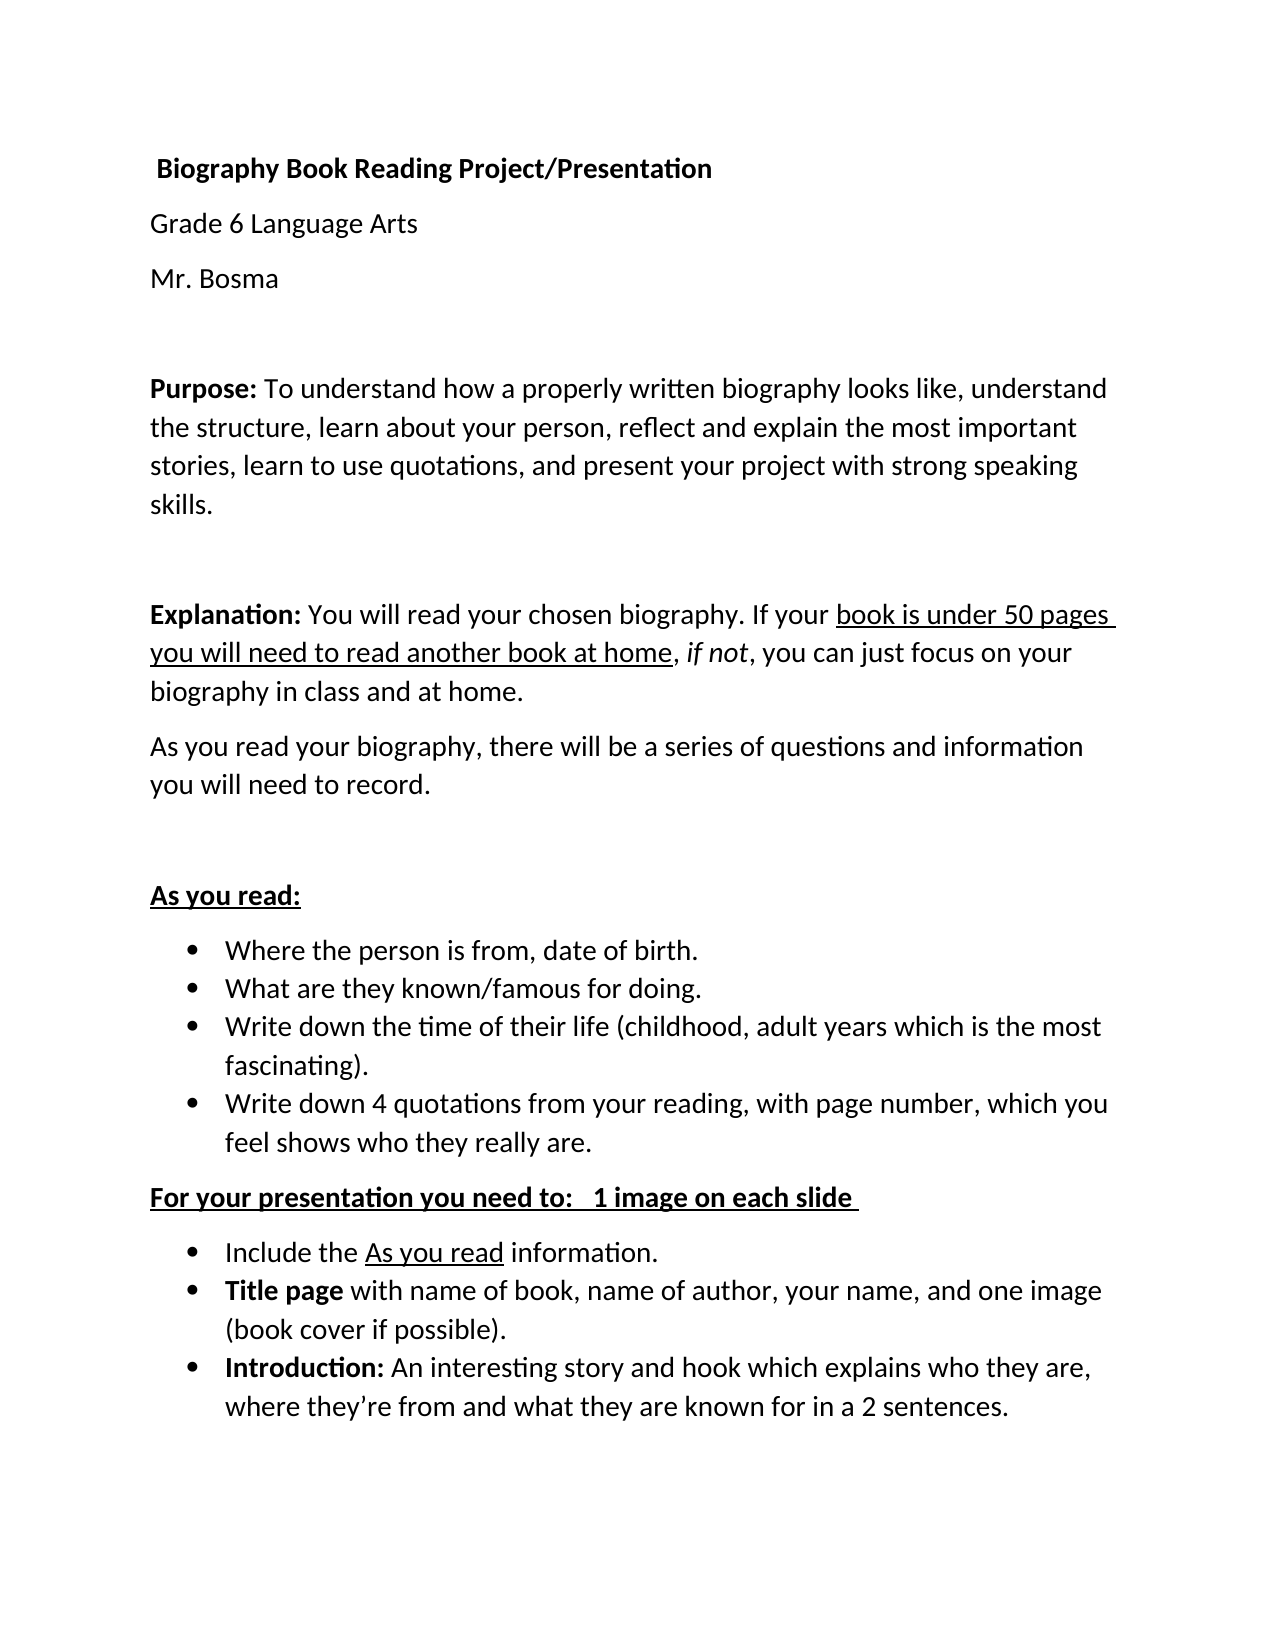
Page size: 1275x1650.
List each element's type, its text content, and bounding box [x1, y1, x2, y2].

list Title page with name of book, name of author, your name, and one image (book cover if possible). [187, 1272, 1125, 1347]
text Mr. Bosma [150, 260, 1125, 296]
text Grade 6 Language Arts [150, 205, 1125, 241]
text As you read: [150, 877, 1125, 912]
text As you read your biography, there will be a series of questions and information you will need to record. [150, 728, 1125, 802]
list Include the As you read information. [187, 1234, 1125, 1270]
text For your presentation you need to: 1 image on each slide [150, 1179, 1125, 1214]
text Explanation: You will read your chosen biography. If your book is under 50 pages you will need to read another book at home, if not, you can just focus on your biography in class and at home. [150, 596, 1125, 708]
text Purpose: To understand how a properly written biography looks like, understand the structure, learn about your person, reflect and explain the most important stories, learn to use quotations, and present your project with strong speaking skills. [150, 370, 1125, 521]
list Introduction: An interesting story and hook which explains who they are, where they’re from and what they are known for in a 2 sentences. [187, 1349, 1125, 1423]
list Where the person is from, date of birth. [187, 932, 1125, 967]
list What are they known/famous for doing. [187, 970, 1125, 1006]
list Write down the time of their life (childhood, adult years which is the most fascinating). [187, 1008, 1125, 1083]
list Write down 4 quotations from your reading, with page number, which you feel shows who they really are. [187, 1085, 1125, 1159]
text Biography Book Reading Project/Presentation [150, 150, 1125, 186]
